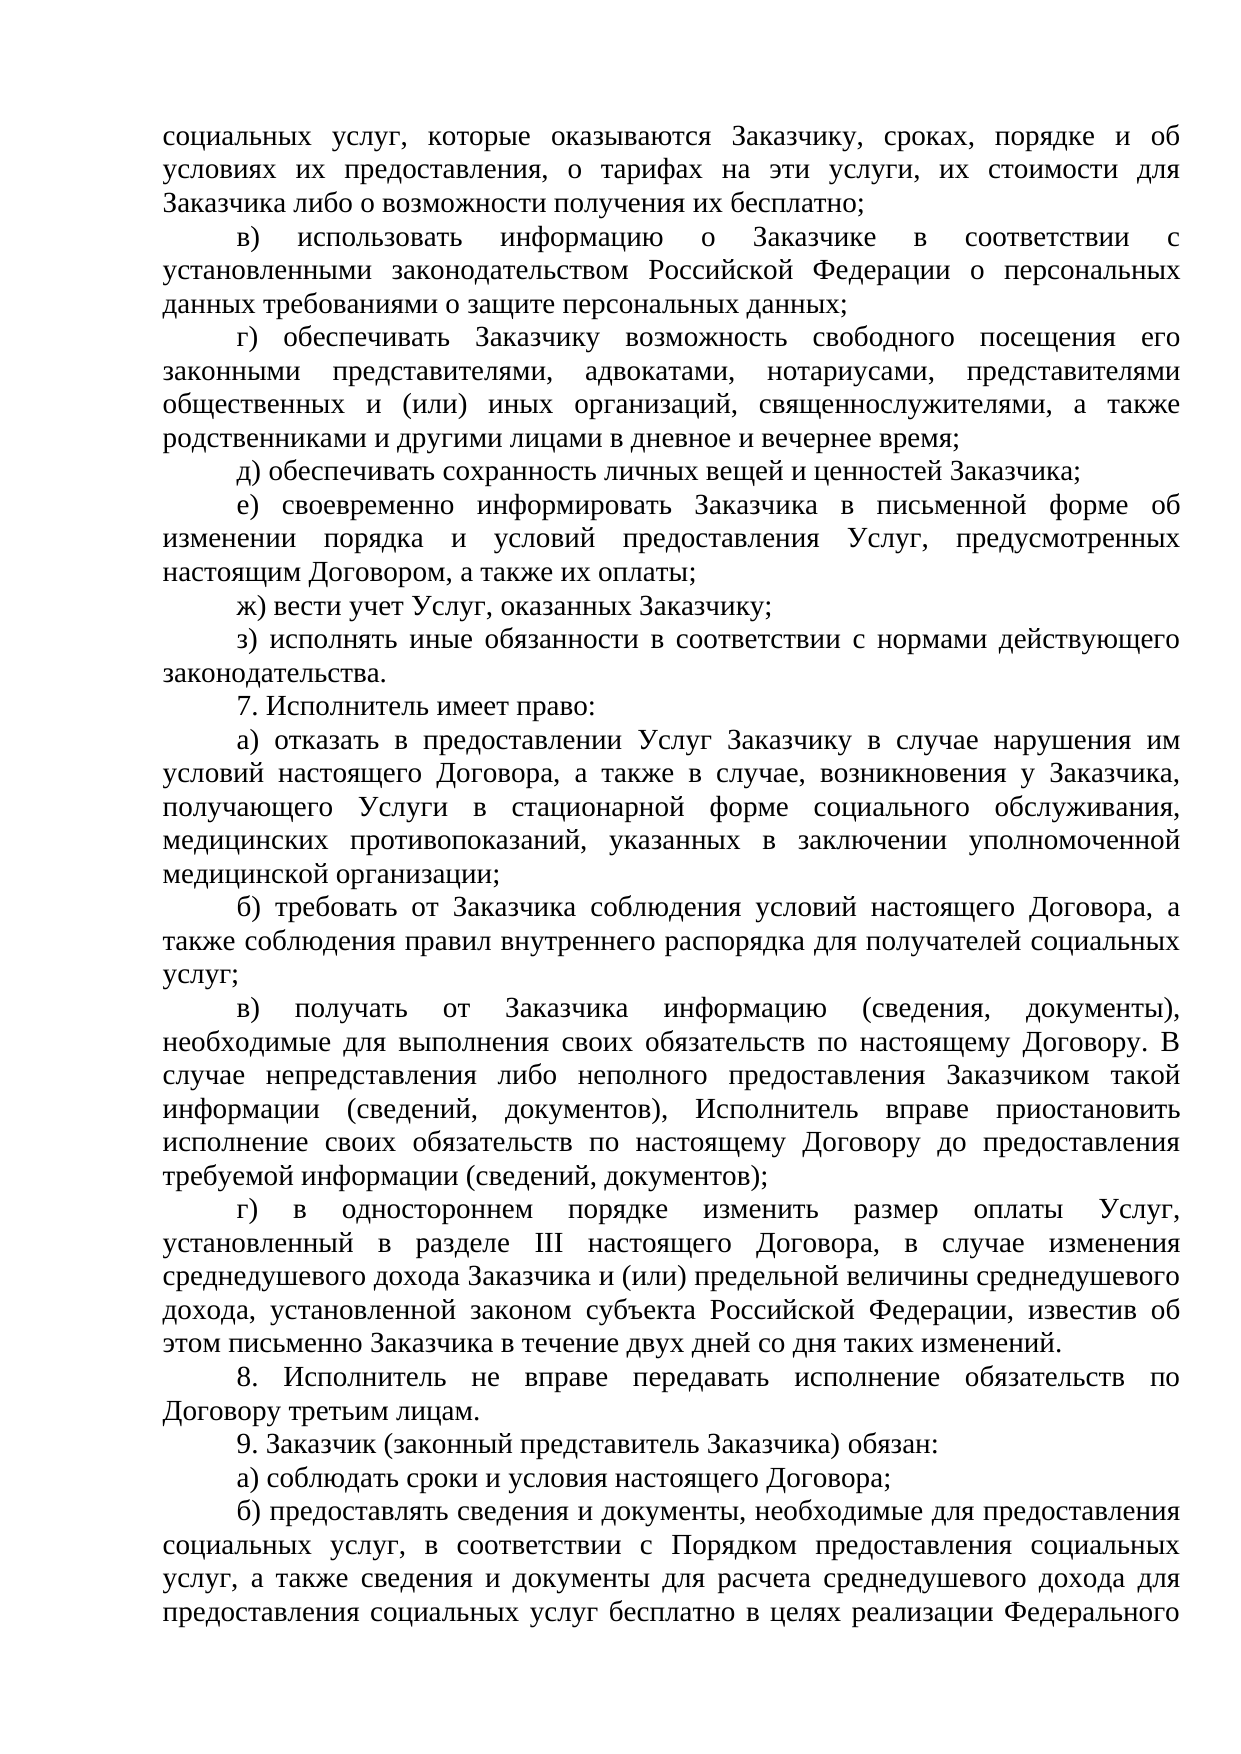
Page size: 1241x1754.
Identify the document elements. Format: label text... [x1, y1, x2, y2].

text в) получать от Заказчика информацию (сведения, документы), необходимые для выполнения своих обязательств по настоящему Договору. В случае непредставления либо неполного предоставления Заказчиком такой информации (сведений, документов), Исполнитель вправе приостановить исполнение своих обязательств по настоящему Договору до предоставления требуемой информации (сведений, документов); [162, 990, 1181, 1191]
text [162, 118, 1181, 219]
text а) соблюдать сроки и условия настоящего Договора; [162, 1460, 1181, 1493]
text б) требовать от Заказчика соблюдения условий настоящего Договора, а также соблюдения правил внутреннего распорядка для получателей социальных услуг; [162, 889, 1181, 990]
text 7. Исполнитель имеет право: [162, 688, 1181, 722]
text д) обеспечивать сохранность личных вещей и ценностей Заказчика; [162, 453, 1181, 487]
text в) использовать информацию о Заказчике в соответствии с установленными законодательством Российской Федерации о персональных данных требованиями о защите персональных данных; [162, 219, 1181, 319]
text 9. Заказчик (законный представитель Заказчика) обязан: [162, 1426, 1181, 1460]
text е) своевременно информировать Заказчика в письменной форме об изменении порядка и условий предоставления Услуг, предусмотренных настоящим Договором, а также их оплаты; [162, 487, 1181, 588]
text а) отказать в предоставлении Услуг Заказчику в случае нарушения им условий настоящего Договора, а также в случае, возникновения у Заказчика, получающего Услуги в стационарной форме социального обслуживания, медицинских противопоказаний, указанных в заключении уполномоченной медицинской организации; [162, 722, 1181, 889]
text г) обеспечивать Заказчику возможность свободного посещения его законными представителями, адвокатами, нотариусами, представителями общественных и (или) иных организаций, священнослужителями, а также родственниками и другими лицами в дневное и вечернее время; [162, 319, 1181, 453]
text г) в одностороннем порядке изменить размер оплаты Услуг, установленный в разделе III настоящего Договора, в случае изменения среднедушевого дохода Заказчика и (или) предельной величины среднедушевого дохода, установленной законом субъекта Российской Федерации, известив об этом письменно Заказчика в течение двух дней со дня таких изменений. [162, 1191, 1181, 1359]
text з) исполнять иные обязанности в соответствии с нормами действующего законодательства. [162, 621, 1181, 688]
text ж) вести учет Услуг, оказанных Заказчику; [162, 588, 1181, 621]
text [162, 1493, 1181, 1627]
text 8. Исполнитель не вправе передавать исполнение обязательств по Договору третьим лицам. [162, 1359, 1181, 1426]
